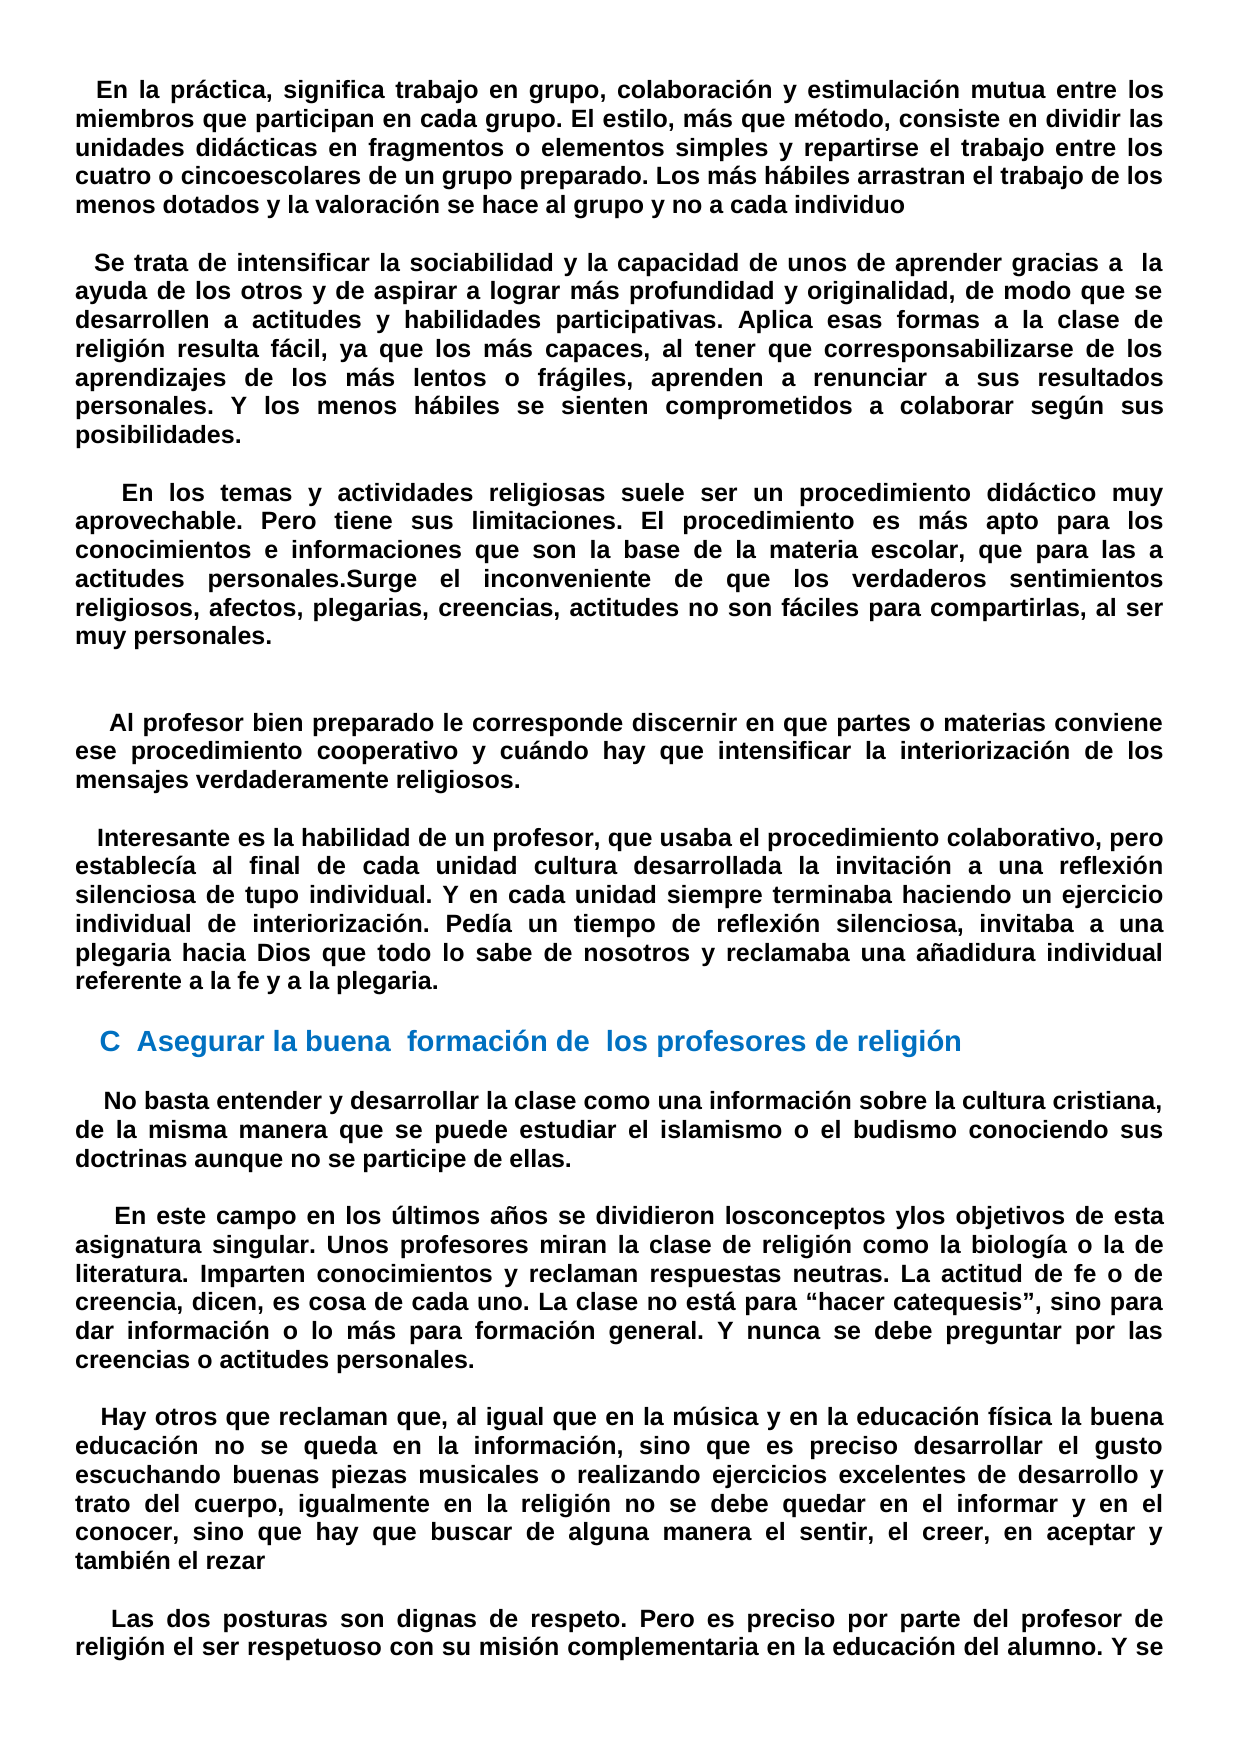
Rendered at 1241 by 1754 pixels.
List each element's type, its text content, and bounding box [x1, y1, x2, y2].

text Hay otros que reclaman que, al igual que en la música y en la educación física la buena educación no se queda en la información, sino que es preciso desarrollar el gusto escuchando buenas piezas musicales o realizando ejercicios excelentes de desarrollo y trato del cuerpo, igualmente en la religión no se debe quedar en el informar y en el conocer, sino que hay que buscar de alguna manera el sentir, el creer, en aceptar y también el rezar [75, 1402, 1165, 1575]
text No basta entender y desarrollar la clase como una información sobre la cultura cristiana, de la misma manera que se puede estudiar el islamismo o el budismo conociendo sus doctrinas aunque no se participe de ellas. [75, 1086, 1165, 1172]
text Interesante es la habilidad de un profesor, que usaba el procedimiento colaborativo, pero establecía al final de cada unidad cultura desarrollada la invitación a una reflexión silenciosa de tupo individual. Y en cada unidad siempre terminaba haciendo un ejercicio individual de interiorización. Pedía un tiempo de reflexión silenciosa, invitaba a una plegaria hacia Dios que todo lo sabe de nosotros y reclamaba una añadidura individual referente a la fe y a la plegaria. [75, 822, 1165, 995]
text Al profesor bien preparado le corresponde discernir en que partes o materias conviene ese procedimiento cooperativo y cuándo hay que intensificar la interiorización de los mensajes verdaderamente religiosos. [75, 707, 1165, 794]
text En este campo en los últimos años se dividieron losconceptos ylos objetivos de esta asignatura singular. Unos profesores miran la clase de religión como la biología o la de literatura. Imparten conocimientos y reclaman respuestas neutras. La actitud de fe o de creencia, dicen, es cosa de cada uno. La clase no está para “hacer catequesis”, sino para dar información o lo más para formación general. Y nunca se debe preguntar por las creencias o actitudes personales. [75, 1201, 1165, 1373]
text En la práctica, significa trabajo en grupo, colaboración y estimulación mutua entre los miembros que participan en cada grupo. El estilo, más que método, consiste en dividir las unidades didácticas en fragmentos o elementos simples y repartirse el trabajo entre los cuatro o cincoescolares de un grupo preparado. Los más hábiles arrastran el trabajo de los menos dotados y la valoración se hace al grupo y no a cada individuo [75, 75, 1165, 219]
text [75, 1603, 1165, 1661]
text Se trata de intensificar la sociabilidad y la capacidad de unos de aprender gracias a la ayuda de los otros y de aspirar a lograr más profundidad y originalidad, de modo que se desarrollen a actitudes y habilidades participativas. Aplica esas formas a la clase de religión resulta fácil, ya que los más capaces, al tener que corresponsabilizarse de los aprendizajes de los más lentos o frágiles, aprenden a renunciar a sus resultados personales. Y los menos hábiles se sienten comprometidos a colaborar según sus posibilidades. [75, 247, 1165, 449]
text C Asegurar la buena formación de los profesores de religión [75, 1024, 1165, 1057]
text En los temas y actividades religiosas suele ser un procedimiento didáctico muy aprovechable. Pero tiene sus limitaciones. El procedimiento es más apto para los conocimientos e informaciones que son la base de la materia escolar, que para las a actitudes personales.Surge el inconveniente de que los verdaderos sentimientos religiosos, afectos, plegarias, creencias, actitudes no son fáciles para compartirlas, al ser muy personales. [75, 477, 1165, 650]
